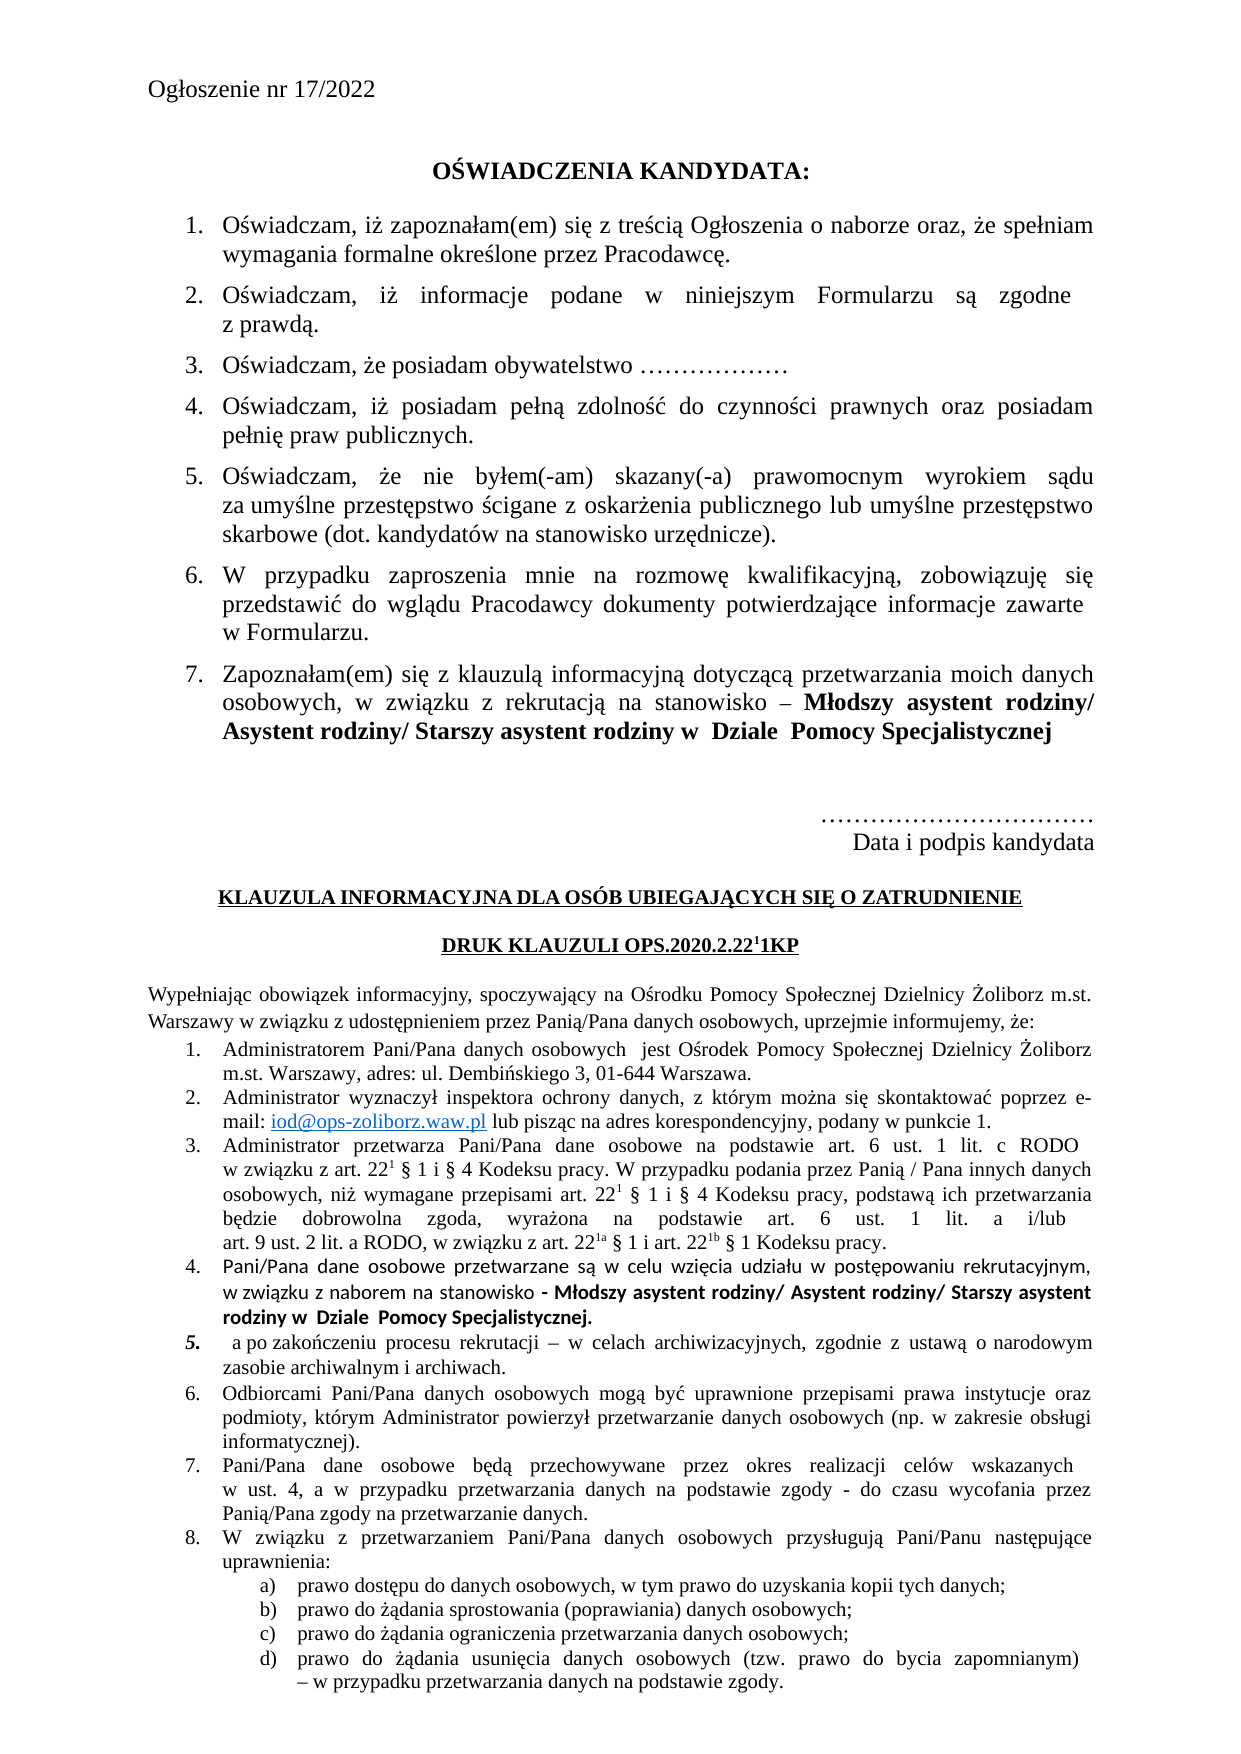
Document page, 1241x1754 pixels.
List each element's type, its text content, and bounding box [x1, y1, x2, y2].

text Data i podpis kandydata [148, 827, 1094, 856]
list Administrator przetwarza Pani/Pana dane osobowe na podstawie art. 6 ust. 1 lit. c RODO w związku z art. 221 § 1 i § 4 Kodeksu pracy. W przypadku podania przez Panią / Pana innych danych osobowych, niż wymagane przepisami art. 221 § 1 i § 4 Kodeksu pracy, podstawą ich przetwarzania będzie dobrowolna zgoda, wyrażona na podstawie art. 6 ust. 1 lit. a i/lub art. 9 ust. 2 lit. a RODO, w związku z art. 221a § 1 i art. 221b § 1 Kodeksu pracy. [185, 1133, 1093, 1254]
list prawo do żądania usunięcia danych osobowych (tzw. prawo do bycia zapomnianym) – w przypadku przetwarzania danych na podstawie zgody. [259, 1645, 1093, 1693]
list prawo do żądania sprostowania (poprawiania) danych osobowych; [259, 1597, 1093, 1621]
list Oświadczam, iż posiadam pełną zdolność do czynności prawnych oraz posiadam pełnię praw publicznych. [185, 391, 1094, 449]
text KLAUZULA INFORMACYJNA DLA OSÓB UBIEGAJĄCYCH SIĘ O ZATRUDNIENIE [148, 885, 1093, 909]
list prawo do żądania ograniczenia przetwarzania danych osobowych; [259, 1621, 1093, 1645]
list a po zakończeniu procesu rekrutacji – w celach archiwizacyjnych, zgodnie z ustawą o narodowym zasobie archiwalnym i archiwach. [185, 1330, 1093, 1379]
list W przypadku zaproszenia mnie na rozmowę kwalifikacyjną, zobowiązuję się przedstawić do wglądu Pracodawcy dokumenty potwierdzające informacje zawarte w Formularzu. [185, 560, 1094, 646]
list W związku z przetwarzaniem Pani/Pana danych osobowych przysługują Pani/Panu następujące uprawnienia: [185, 1525, 1093, 1573]
text Wypełniając obowiązek informacyjny, spoczywający na Ośrodku Pomocy Społecznej Dzielnicy Żoliborz m.st. Warszawy w związku z udostępnieniem przez Panią/Pana danych osobowych, uprzejmie informujemy, że: [148, 982, 1093, 1033]
list Pani/Pana dane osobowe przetwarzane są w celu wzięcia udziału w postępowaniu rekrutacyjnym, w związku z naborem na stanowisko - Młodszy asystent rodziny/ Asystent rodziny/ Starszy asystent rodziny w Dziale Pomocy Specjalistycznej. [185, 1254, 1093, 1330]
text DRUK KLAUZULI OPS.2020.2.2211KP [148, 933, 1093, 957]
list Administratorem Pani/Pana danych osobowych jest Ośrodek Pomocy Społecznej Dzielnicy Żoliborz m.st. Warszawy, adres: ul. Dembińskiego 3, 01-644 Warszawa. [185, 1037, 1093, 1085]
text …………………………… [148, 799, 1094, 827]
list Zapoznałam(em) się z klauzulą informacyjną dotyczącą przetwarzania moich danych osobowych, w związku z rekrutacją na stanowisko – Młodszy asystent rodziny/ Asystent rodziny/ Starszy asystent rodziny w Dziale Pomocy Specjalistycznej [185, 659, 1094, 745]
list Oświadczam, że nie byłem(-am) skazany(-a) prawomocnym wyrokiem sądu za umyślne przestępstwo ścigane z oskarżenia publicznego lub umyślne przestępstwo skarbowe (dot. kandydatów na stanowisko urzędnicze). [185, 461, 1094, 547]
list Pani/Pana dane osobowe będą przechowywane przez okres realizacji celów wskazanych w ust. 4, a w przypadku przetwarzania danych na podstawie zgody - do czasu wycofania przez Panią/Pana zgody na przetwarzanie danych. [185, 1453, 1093, 1525]
list Oświadczam, że posiadam obywatelstwo ……………… [185, 350, 1094, 379]
list Oświadczam, iż zapoznałam(em) się z treścią Ogłoszenia o naborze oraz, że spełniam wymagania formalne określone przez Pracodawcę. [185, 210, 1094, 267]
list Odbiorcami Pani/Pana danych osobowych mogą być uprawnione przepisami prawa instytucje oraz podmioty, którym Administrator powierzył przetwarzanie danych osobowych (np. w zakresie obsługi informatycznej). [185, 1381, 1093, 1453]
list Oświadczam, iż informacje podane w niniejszym Formularzu są zgodne z prawdą. [185, 280, 1094, 337]
text OŚWIADCZENIA KANDYDATA: [148, 156, 1094, 185]
list Administrator wyznaczył inspektora ochrony danych, z którym można się skontaktować poprzez e-mail: iod@ops-zoliborz.waw.pl lub pisząc na adres korespondencyjny, podany w punkcie 1. [185, 1085, 1093, 1133]
list prawo dostępu do danych osobowych, w tym prawo do uzyskania kopii tych danych; [259, 1573, 1093, 1597]
